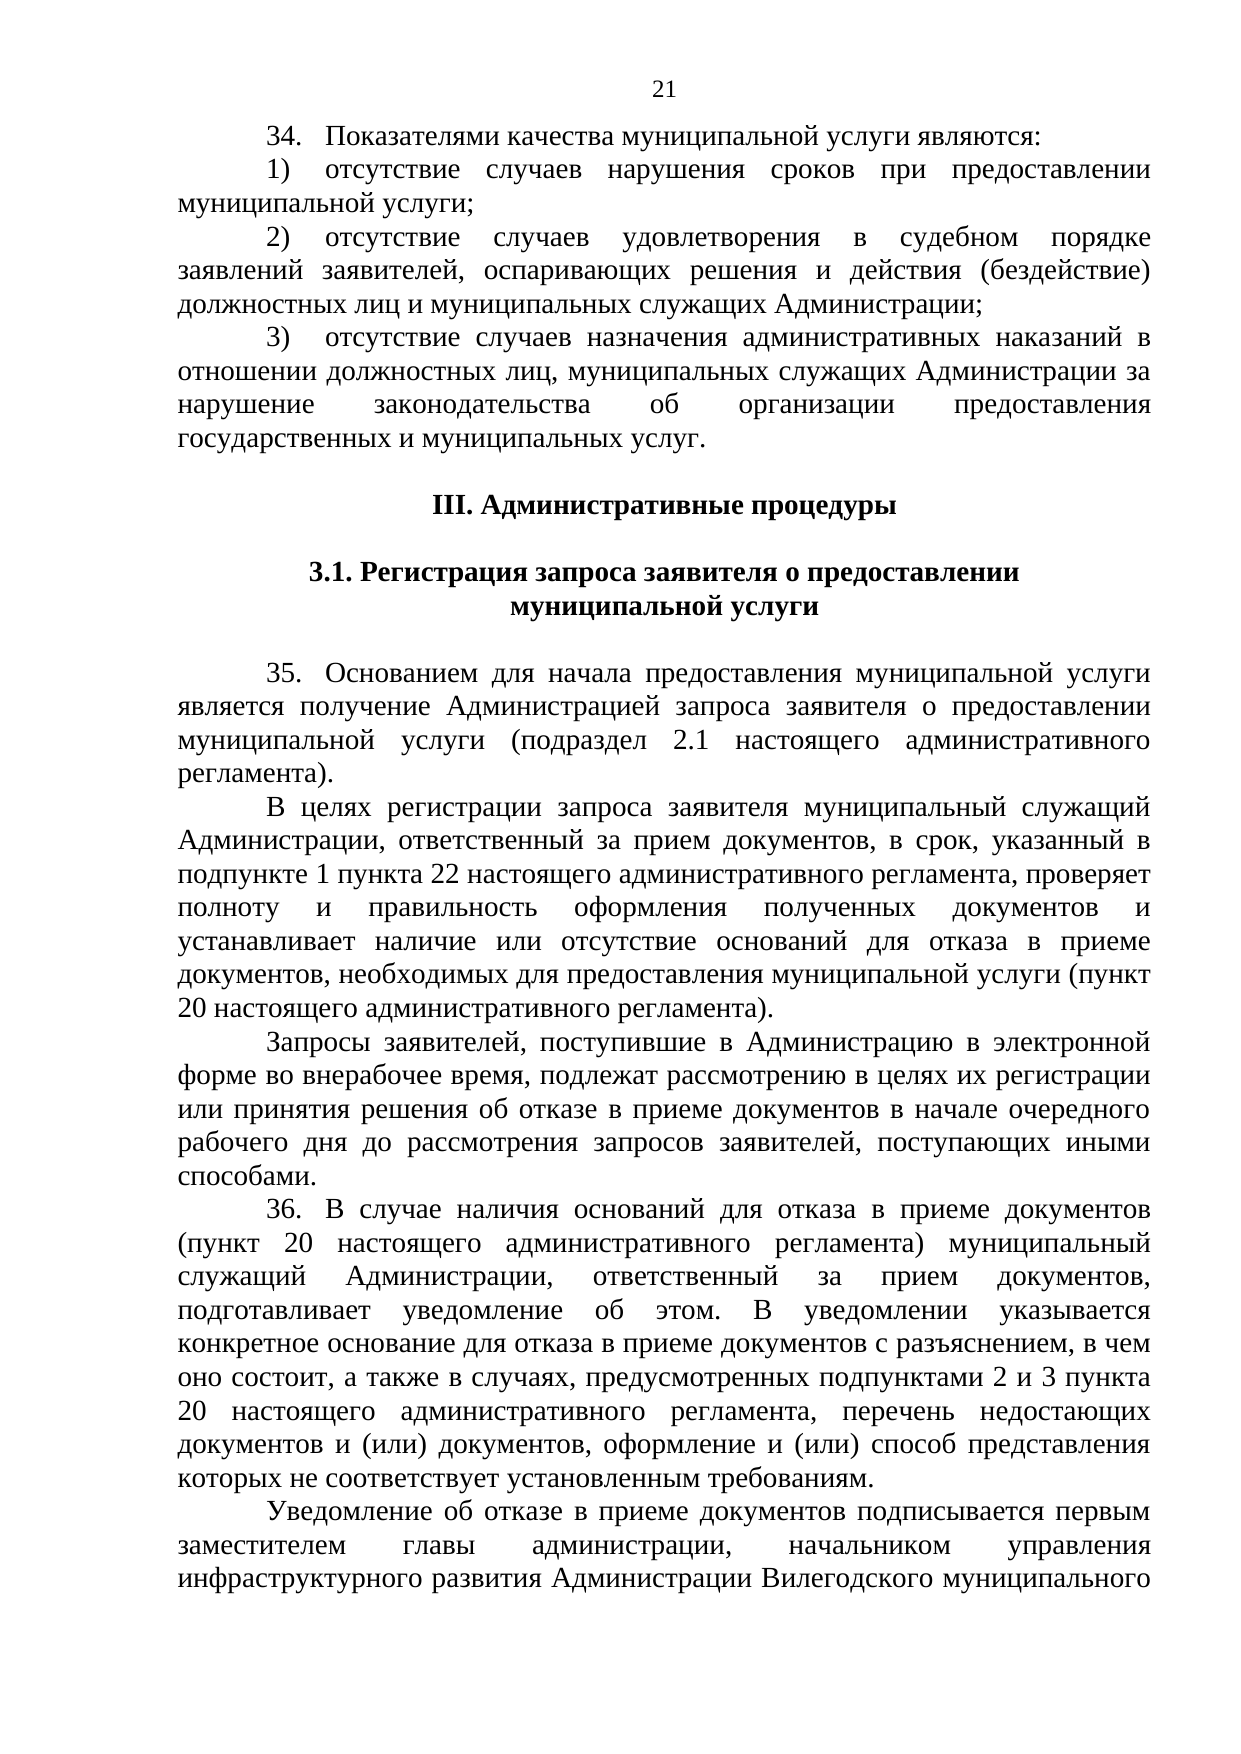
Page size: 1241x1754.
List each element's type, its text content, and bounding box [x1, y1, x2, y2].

text 35. Основанием для начала предоставления муниципальной услуги является получение Администрацией запроса заявителя о предоставлении муниципальной услуги (подраздел 2.1 настоящего административного регламента). [177, 655, 1152, 789]
text III. Административные процедуры [177, 487, 1152, 521]
text 34. Показателями качества муниципальной услуги являются: [177, 118, 1152, 152]
text 36. В случае наличия оснований для отказа в приеме документов (пункт 20 настоящего административного регламента) муниципальный служащий Администрации, ответственный за прием документов, подготавливает уведомление об этом. В уведомлении указывается конкретное основание для отказа в приеме документов с разъяснением, в чем оно состоит, а также в случаях, предусмотренных подпунктами 2 и 3 пункта 20 настоящего административного регламента, перечень недостающих документов и (или) документов, оформление и (или) способ представления которых не соответствует установленным требованиям. [177, 1191, 1152, 1493]
text муниципальной услуги [177, 588, 1152, 621]
text 3) отсутствие случаев назначения административных наказаний в отношении должностных лиц, муниципальных служащих Администрации за нарушение законодательства об организации предоставления государственных и муниципальных услуг. [177, 319, 1152, 453]
text 1) отсутствие случаев нарушения сроков при предоставлении муниципальной услуги; [177, 152, 1152, 219]
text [177, 1493, 1152, 1594]
text 2) отсутствие случаев удовлетворения в судебном порядке заявлений заявителей, оспаривающих решения и действия (бездействие) должностных лиц и муниципальных служащих Администрации; [177, 219, 1152, 319]
text 3.1. Регистрация запроса заявителя о предоставлении [177, 554, 1152, 588]
text В целях регистрации запроса заявителя муниципальный служащий Администрации, ответственный за прием документов, в срок, указанный в подпункте 1 пункта 22 настоящего административного регламента, проверяет полноту и правильность оформления полученных документов и устанавливает наличие или отсутствие оснований для отказа в приеме документов, необходимых для предоставления муниципальной услуги (пункт 20 настоящего административного регламента). [177, 789, 1152, 1024]
text Запросы заявителей, поступившие в Администрацию в электронной форме во внерабочее время, подлежат рассмотрению в целях их регистрации или принятия решения об отказе в приеме документов в начале очередного рабочего дня до рассмотрения запросов заявителей, поступающих иными способами. [177, 1024, 1152, 1191]
